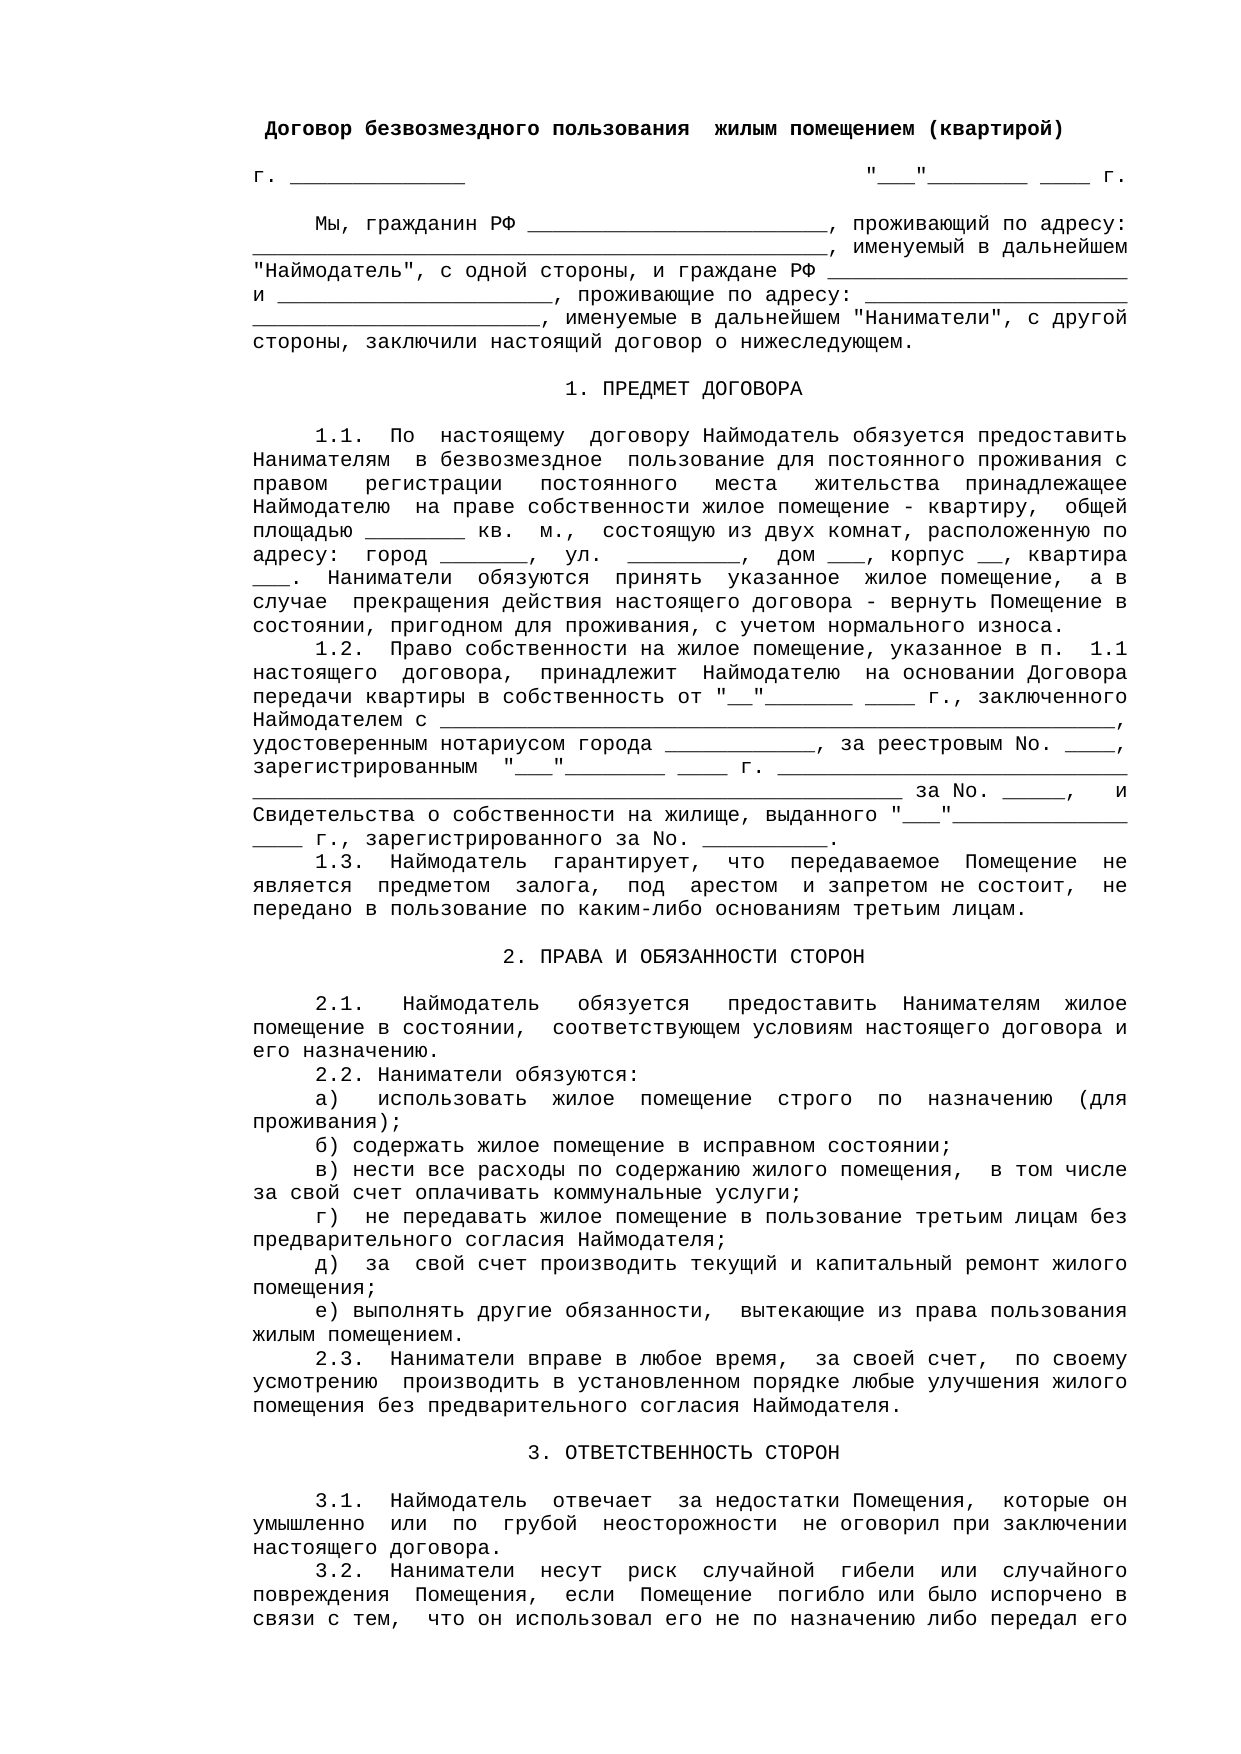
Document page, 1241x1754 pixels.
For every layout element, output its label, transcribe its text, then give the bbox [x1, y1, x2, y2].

text жилым помещением. [177, 1324, 1152, 1348]
text 1.2. Право собственности на жилое помещение, указанное в п. 1.1 [177, 638, 1152, 662]
text 2.3. Наниматели вправе в любое время, за своей счет, по своему [177, 1348, 1152, 1371]
text Мы, гражданин РФ ________________________, проживающий по адресу: [177, 213, 1152, 236]
text проживания); [177, 1111, 1152, 1135]
text 2.2. Наниматели обязуются: [177, 1064, 1152, 1088]
text Нанимателям в безвозмездное пользование для постоянного проживания с [177, 449, 1152, 473]
text за свой счет оплачивать коммунальные услуги; [177, 1182, 1152, 1206]
text 2. ПРАВА И ОБЯЗАННОСТИ СТОРОН [177, 946, 1152, 969]
text случае прекращения действия настоящего договора - вернуть Помещение в [177, 591, 1152, 615]
text связи с тем, что он использовал его не по назначению либо передал его [177, 1608, 1152, 1631]
text предварительного согласия Наймодателя; [177, 1229, 1152, 1253]
text б) содержать жилое помещение в исправном состоянии; [177, 1135, 1152, 1158]
text 1.3. Наймодатель гарантирует, что передаваемое Помещение не [177, 851, 1152, 875]
text Договор безвозмездного пользования жилым помещением (квартирой) [177, 118, 1152, 142]
text _______________________, именуемые в дальнейшем "Наниматели", с другой [177, 307, 1152, 331]
text умышленно или по грубой неосторожности не оговорил при заключении [177, 1513, 1152, 1537]
text Свидетельства о собственности на жилище, выданного "___"______________ [177, 804, 1152, 827]
text стороны, заключили настоящий договор о нижеследующем. [177, 331, 1152, 354]
text 3. ОТВЕТСТВЕННОСТЬ СТОРОН [177, 1442, 1152, 1466]
text д) за свой счет производить текущий и капитальный ремонт жилого [177, 1253, 1152, 1277]
text помещение в состоянии, соответствующем условиям настоящего договора и [177, 1017, 1152, 1040]
text зарегистрированным "___"________ ____ г. ____________________________ [177, 757, 1152, 780]
text адресу: город _______, ул. _________, дом ___, корпус __, квартира [177, 544, 1152, 567]
text передано в пользование по каким-либо основаниям третьим лицам. [177, 898, 1152, 922]
text правом регистрации постоянного места жительства принадлежащее [177, 473, 1152, 496]
text "Наймодатель", с одной стороны, и граждане РФ ________________________ [177, 260, 1152, 284]
text помещения; [177, 1277, 1152, 1300]
text удостоверенным нотариусом города ____________, за реестровым Nо. ____, [177, 733, 1152, 757]
text е) выполнять другие обязанности, вытекающие из права пользования [177, 1300, 1152, 1324]
text г) не передавать жилое помещение в пользование третьим лицам без [177, 1206, 1152, 1229]
text а) использовать жилое помещение строго по назначению (для [177, 1088, 1152, 1111]
text 2.1. Наймодатель обязуется предоставить Нанимателям жилое [177, 993, 1152, 1017]
text повреждения Помещения, если Помещение погибло или было испорчено в [177, 1584, 1152, 1608]
text и ______________________, проживающие по адресу: _____________________ [177, 284, 1152, 307]
text ___. Наниматели обязуются принять указанное жилое помещение, а в [177, 567, 1152, 591]
text помещения без предварительного согласия Наймодателя. [177, 1395, 1152, 1419]
text г. ______________ "___"________ ____ г. [177, 165, 1152, 189]
text передачи квартиры в собственность от "__"_______ ____ г., заключенного [177, 686, 1152, 709]
text ____________________________________________________ за Nо. _____, и [177, 780, 1152, 804]
text ______________________________________________, именуемый в дальнейшем [177, 236, 1152, 260]
text является предметом залога, под арестом и запретом не состоит, не [177, 875, 1152, 898]
text 1. ПРЕДМЕТ ДОГОВОРА [177, 378, 1152, 402]
text состоянии, пригодном для проживания, с учетом нормального износа. [177, 615, 1152, 638]
text усмотрению производить в установленном порядке любые улучшения жилого [177, 1371, 1152, 1395]
text 1.1. По настоящему договору Наймодатель обязуется предоставить [177, 426, 1152, 449]
text его назначению. [177, 1040, 1152, 1064]
text настоящего договора. [177, 1537, 1152, 1561]
text в) нести все расходы по содержанию жилого помещения, в том числе [177, 1158, 1152, 1182]
text настоящего договора, принадлежит Наймодателю на основании Договора [177, 662, 1152, 686]
text 3.1. Наймодатель отвечает за недостатки Помещения, которые он [177, 1489, 1152, 1513]
text Наймодателю на праве собственности жилое помещение - квартиру, общей [177, 496, 1152, 520]
text Наймодателем с ______________________________________________________, [177, 709, 1152, 733]
text 3.2. Наниматели несут риск случайной гибели или случайного [177, 1561, 1152, 1584]
text площадью ________ кв. м., состоящую из двух комнат, расположенную по [177, 520, 1152, 544]
text ____ г., зарегистрированного за Nо. __________. [177, 827, 1152, 851]
